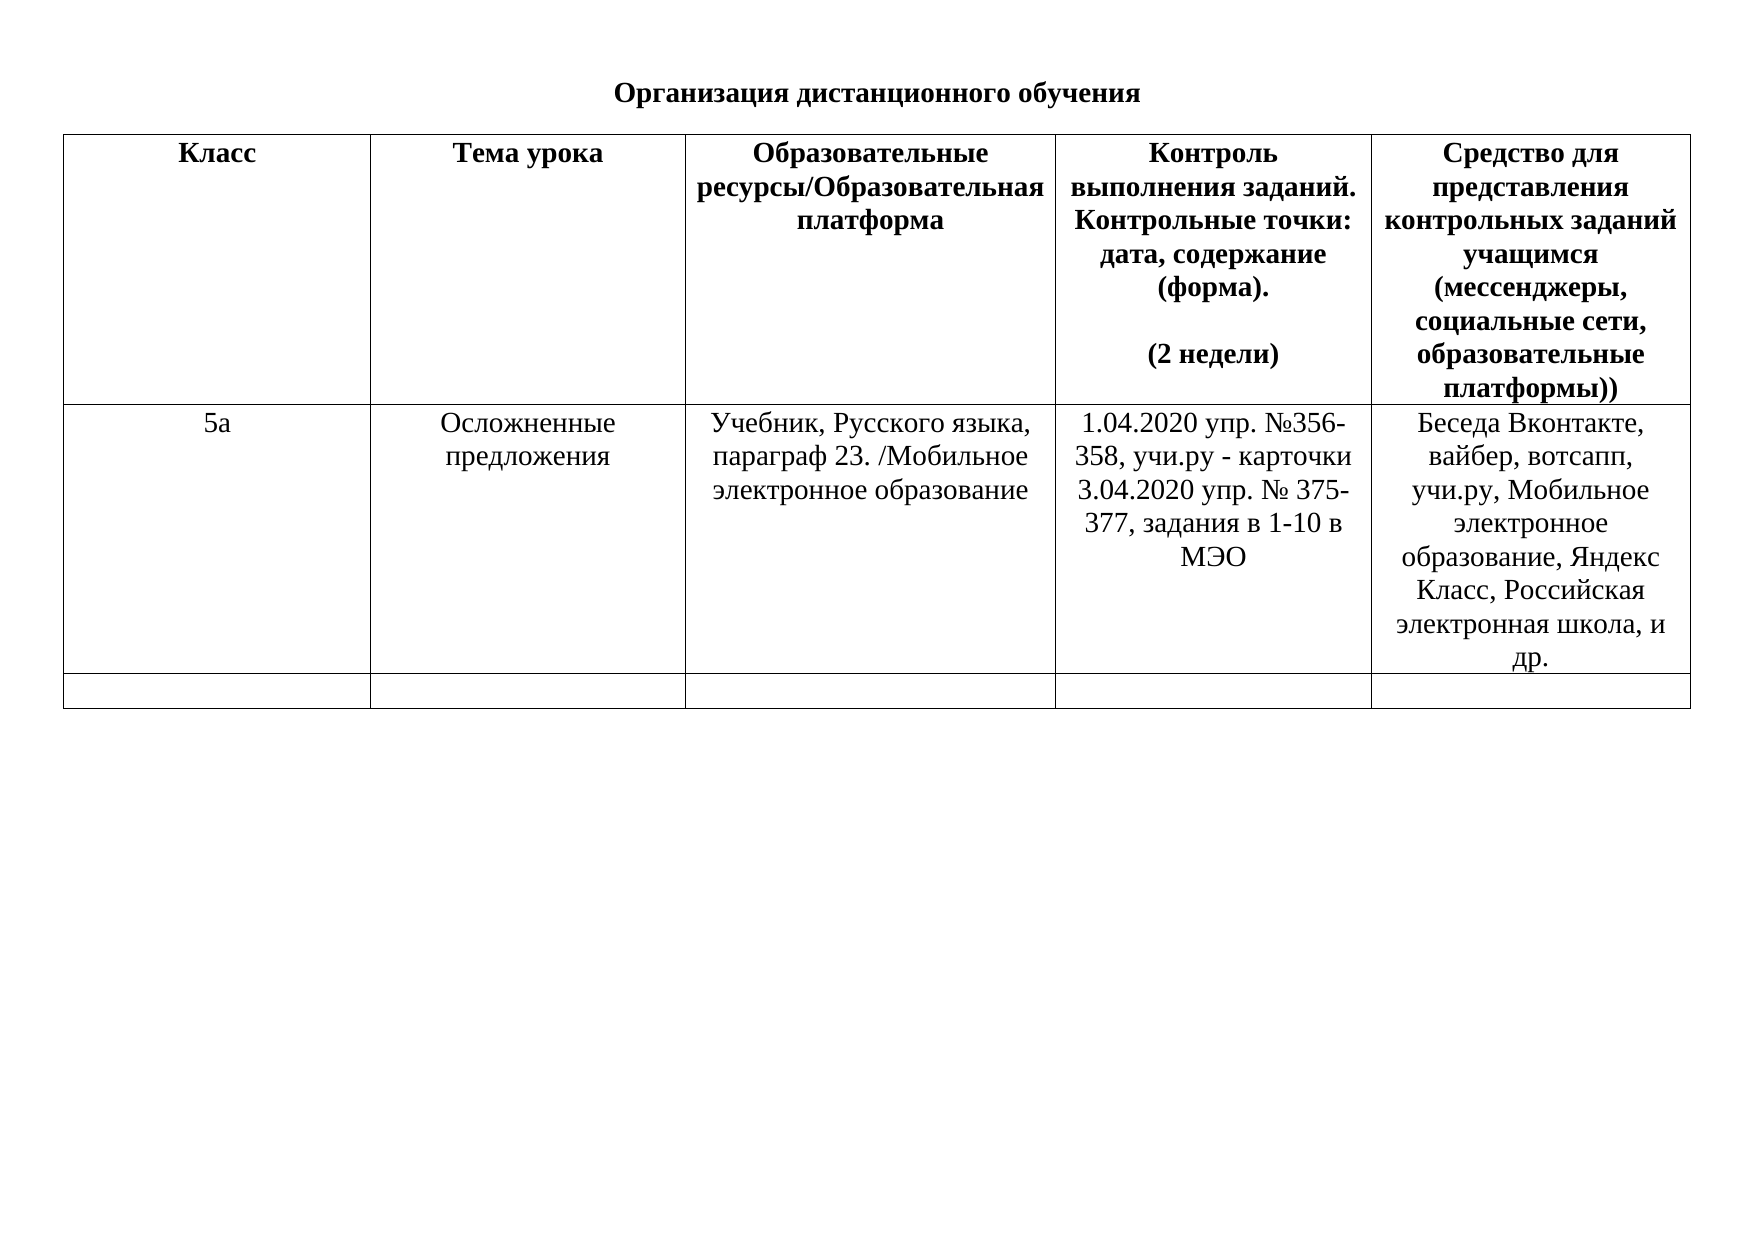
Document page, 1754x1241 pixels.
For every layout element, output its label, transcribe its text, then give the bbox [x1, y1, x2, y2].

table_cell Беседа Вконтакте, вайбер, вотсапп, учи.ру, Мобильное электронное образование, Яндекс Класс, Российская электронная школа, и др. [1372, 405, 1690, 673]
table_cell [1056, 674, 1371, 708]
table_cell [686, 674, 1055, 708]
table_header Контроль выполнения заданий. Контрольные точки: дата, содержание (форма). (2 недели) [1056, 135, 1371, 404]
table_cell [64, 674, 370, 708]
table_header Тема урока [371, 135, 685, 404]
table_header Класс [64, 135, 370, 404]
table_cell [371, 674, 685, 708]
table_cell Учебник, Русского языка, параграф 23. /Мобильное электронное образование [686, 405, 1055, 673]
table_cell [1372, 674, 1690, 708]
table_header Образовательные ресурсы/Образовательная платформа [686, 135, 1055, 404]
table_cell Осложненные предложения [371, 405, 685, 673]
table_cell 1.04.2020 упр. №356-358, учи.ру - карточки 3.04.2020 упр. № 375-377, задания в 1-10 в МЭО [1056, 405, 1371, 673]
text Организация дистанционного обучения [75, 75, 1679, 108]
table_cell 5а [64, 405, 370, 673]
table_header Средство для представления контрольных заданий учащимся (мессенджеры, социальные сети, образовательные платформы)) [1372, 135, 1690, 404]
